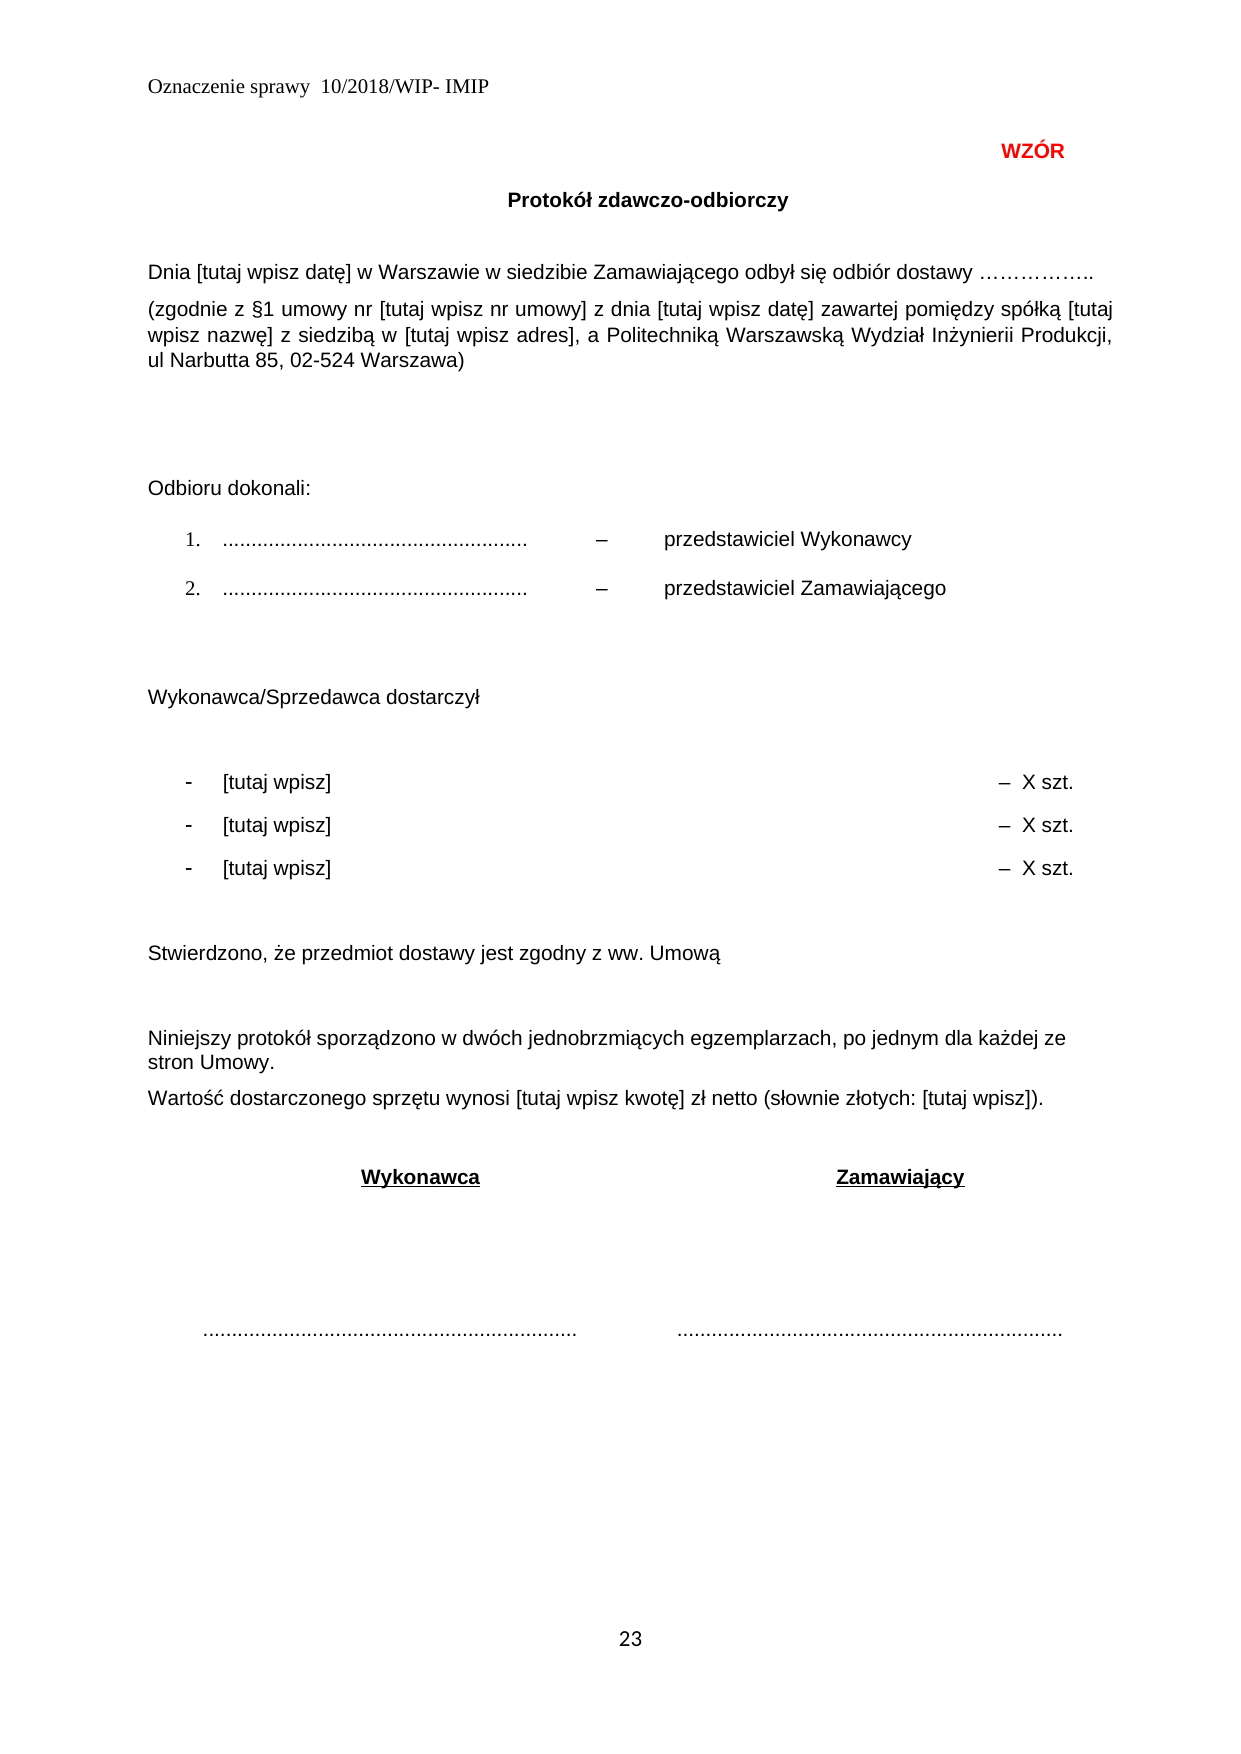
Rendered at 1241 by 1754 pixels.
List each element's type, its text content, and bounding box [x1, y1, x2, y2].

table_header – X szt. [991, 770, 1100, 813]
table_header Zamawiający ................................................................... [630, 1165, 1110, 1360]
text Dnia w Warszawie w siedzibie Zamawiającego odbył się odbiór dostawy …………….. [148, 260, 1113, 284]
table_header Wykonawca ................................................................. [151, 1165, 630, 1360]
text Stwierdzono, że przedmiot dostawy jest zgodny z ww. Umową [148, 941, 1113, 964]
text Odbioru dokonali: [148, 476, 1113, 500]
table_cell [140, 813, 991, 855]
text Wykonawca/Sprzedawca dostarczył [148, 685, 1113, 709]
text Wartość dostarczonego sprzętu wynosi Błąd! Nie zdefiniowano zakładki. zł netto (słownie złotych: ). [148, 1086, 1113, 1110]
title Protokół zdawczo-odbiorczy [148, 187, 1113, 211]
text Niniejszy protokół sporządzono w dwóch jednobrzmiących egzemplarzach, po jednym dla każdej ze stron Umowy. [148, 1026, 1113, 1073]
text (zgodnie z §1 umowy nr z dnia zawartej pomiędzy spółką z siedzibą w , a Politechniką Warszawską Wydział Inżynierii Produkcji, ul Narbutta 85, 02-524 Warszawa) [148, 297, 1113, 372]
table_cell [140, 855, 991, 898]
text WZÓR [148, 138, 1113, 162]
table_header [140, 770, 991, 813]
table_cell – X szt. [991, 855, 1100, 898]
table_cell – X szt. [991, 813, 1100, 855]
list ..................................................... – przedstawiciel Zamawiającego [185, 576, 1113, 600]
list ..................................................... – przedstawiciel Wykonawcy [185, 527, 1113, 551]
